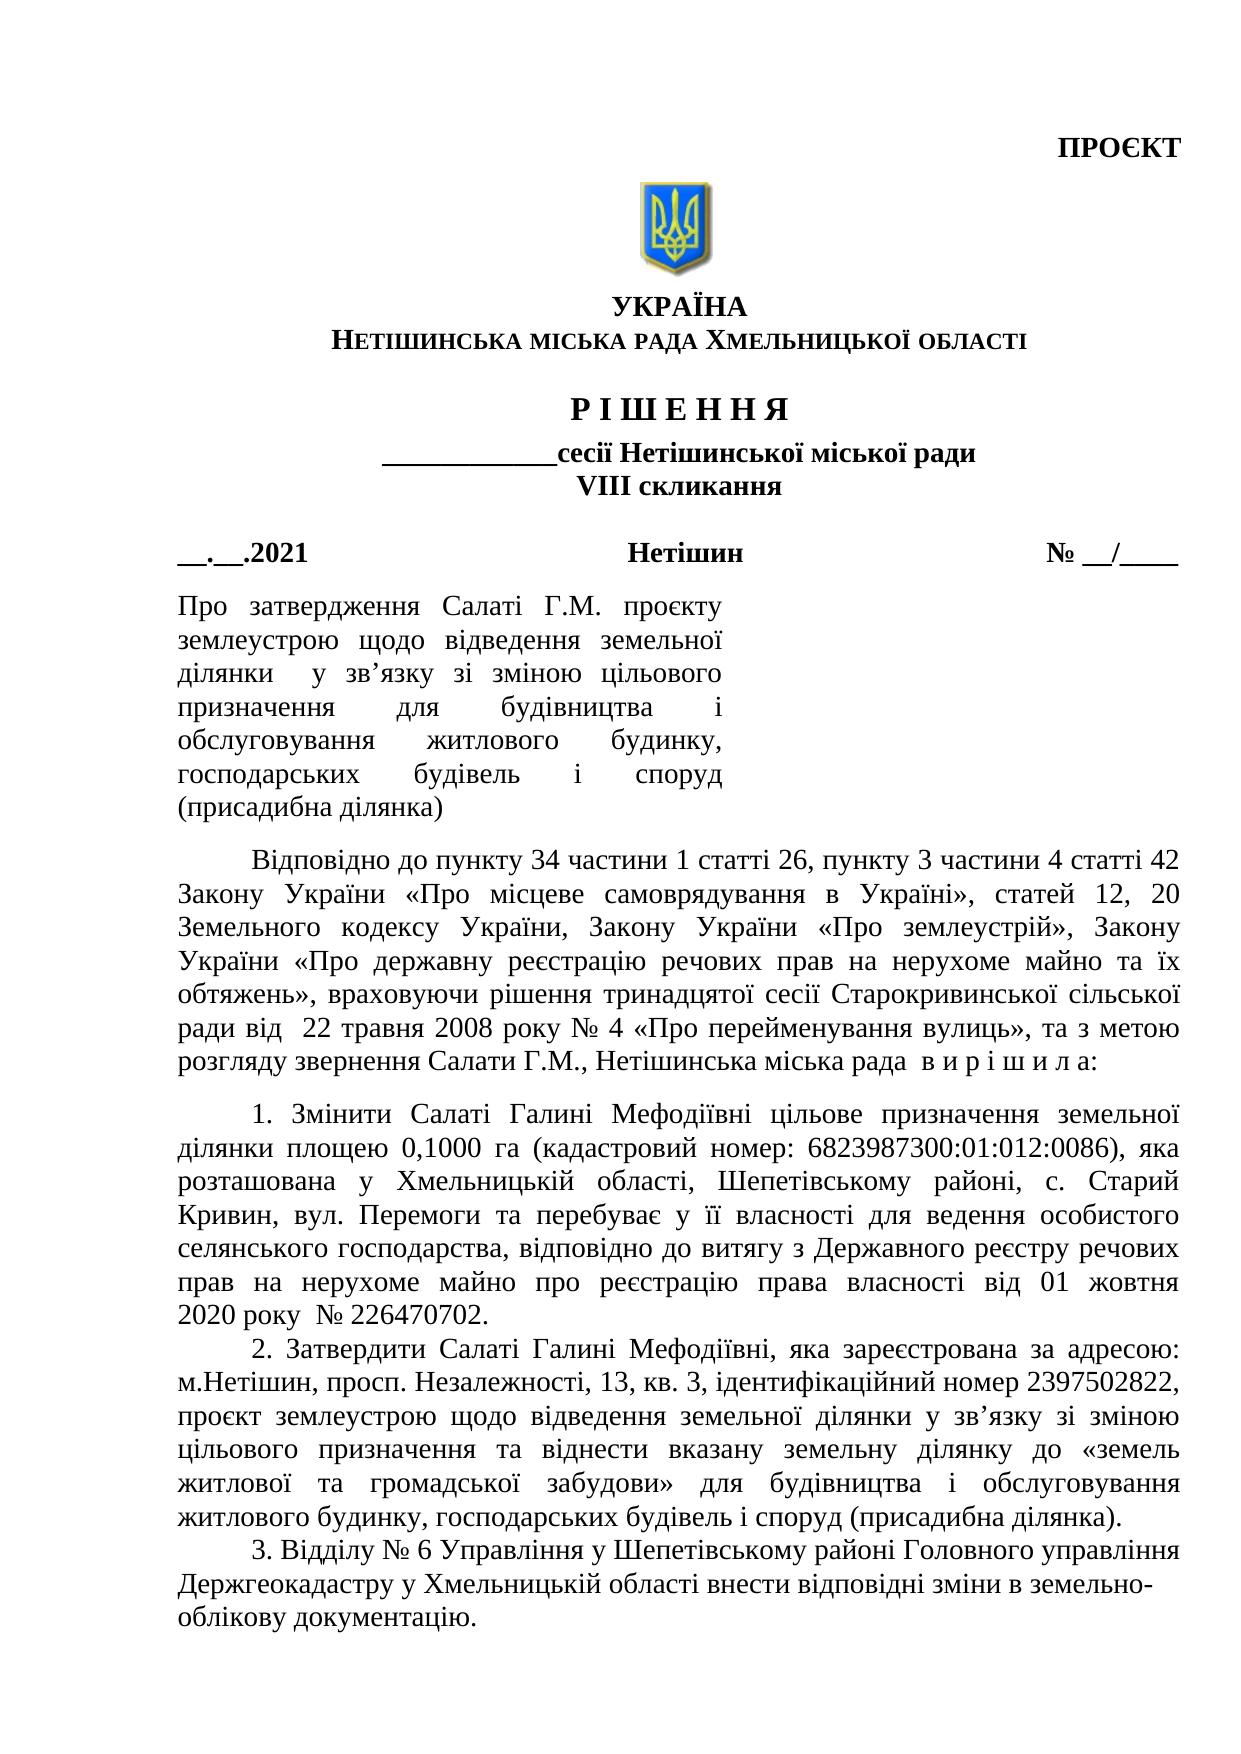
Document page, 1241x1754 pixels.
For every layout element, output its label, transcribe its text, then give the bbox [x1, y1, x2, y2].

text облікову документацію. [177, 1599, 1181, 1633]
text Про затвердження Салаті Г.М. проєкту землеустрою щодо відведення земельної ділянки у зв’язку зі зміною цільового призначення для будівництва і обслуговування житлового будинку, господарських будівель і споруд (присадибна ділянка) [177, 588, 723, 823]
text Відповідно до пункту 34 частини 1 статті 26, пункту 3 частини 4 статті 42 Закону України «Про місцеве самоврядування в Україні», статей 12, 20 Земельного кодексу України, Закону України «Про землеустрій», Закону України «Про державну реєстрацію речових прав на нерухоме майно та їх обтяжень», враховуючи рішення тринадцятої сесії Старокривинської сільської ради від 22 травня 2008 року № 4 «Про перейменування вулиць», та з метою розгляду звернення Салати Г.М., Нетішинська міська рада в и р і ш и л а: [177, 842, 1181, 1077]
text VІІІ скликання [177, 468, 1181, 502]
picture [640, 182, 714, 277]
text 2. Затвердити Салаті Галині Мефодіївні, яка зареєстрована за адресою: м.Нетішин, просп. Незалежності, 13, кв. 3, ідентифікаційний номер 2397502822, проєкт землеустрою щодо відведення земельної ділянки у зв’язку зі зміною цільового призначення та віднести вказану земельну ділянку до «земель житлової та громадської забудови» для будівництва і обслуговування житлового будинку, господарських будівель і споруд (присадибна ділянка). [177, 1331, 1181, 1532]
text Нетішинська міська рада Хмельницької області [177, 322, 1181, 356]
text УКРАЇНА [177, 177, 1181, 322]
text Р І Ш Е Н Н Я [177, 389, 1181, 428]
text ____________сесії Нетішинської міської ради [177, 435, 1181, 468]
text 3. Відділу № 6 Управління у Шепетівському районі Головного управління Держгеокадастру у Хмельницькій області внести відповідні зміни в земельно- [177, 1532, 1181, 1599]
text 1. Змінити Салаті Галині Мефодіївні цільове призначення земельної ділянки площею 0,1000 га (кадастровий номер: 6823987300:01:012:0086), яка розташована у Хмельницькій області, Шепетівському районі, с. Старий Кривин, вул. Перемоги та перебуває у її власності для ведення особистого селянського господарства, відповідно до витягу з Державного реєстру речових прав на нерухоме майно про реєстрацію права власності від 01 жовтня 2020 року № 226470702. [177, 1096, 1181, 1331]
text __.__.2021 Нетішин № __/____ [177, 536, 1181, 569]
text ПРОЄКТ [177, 131, 1181, 164]
